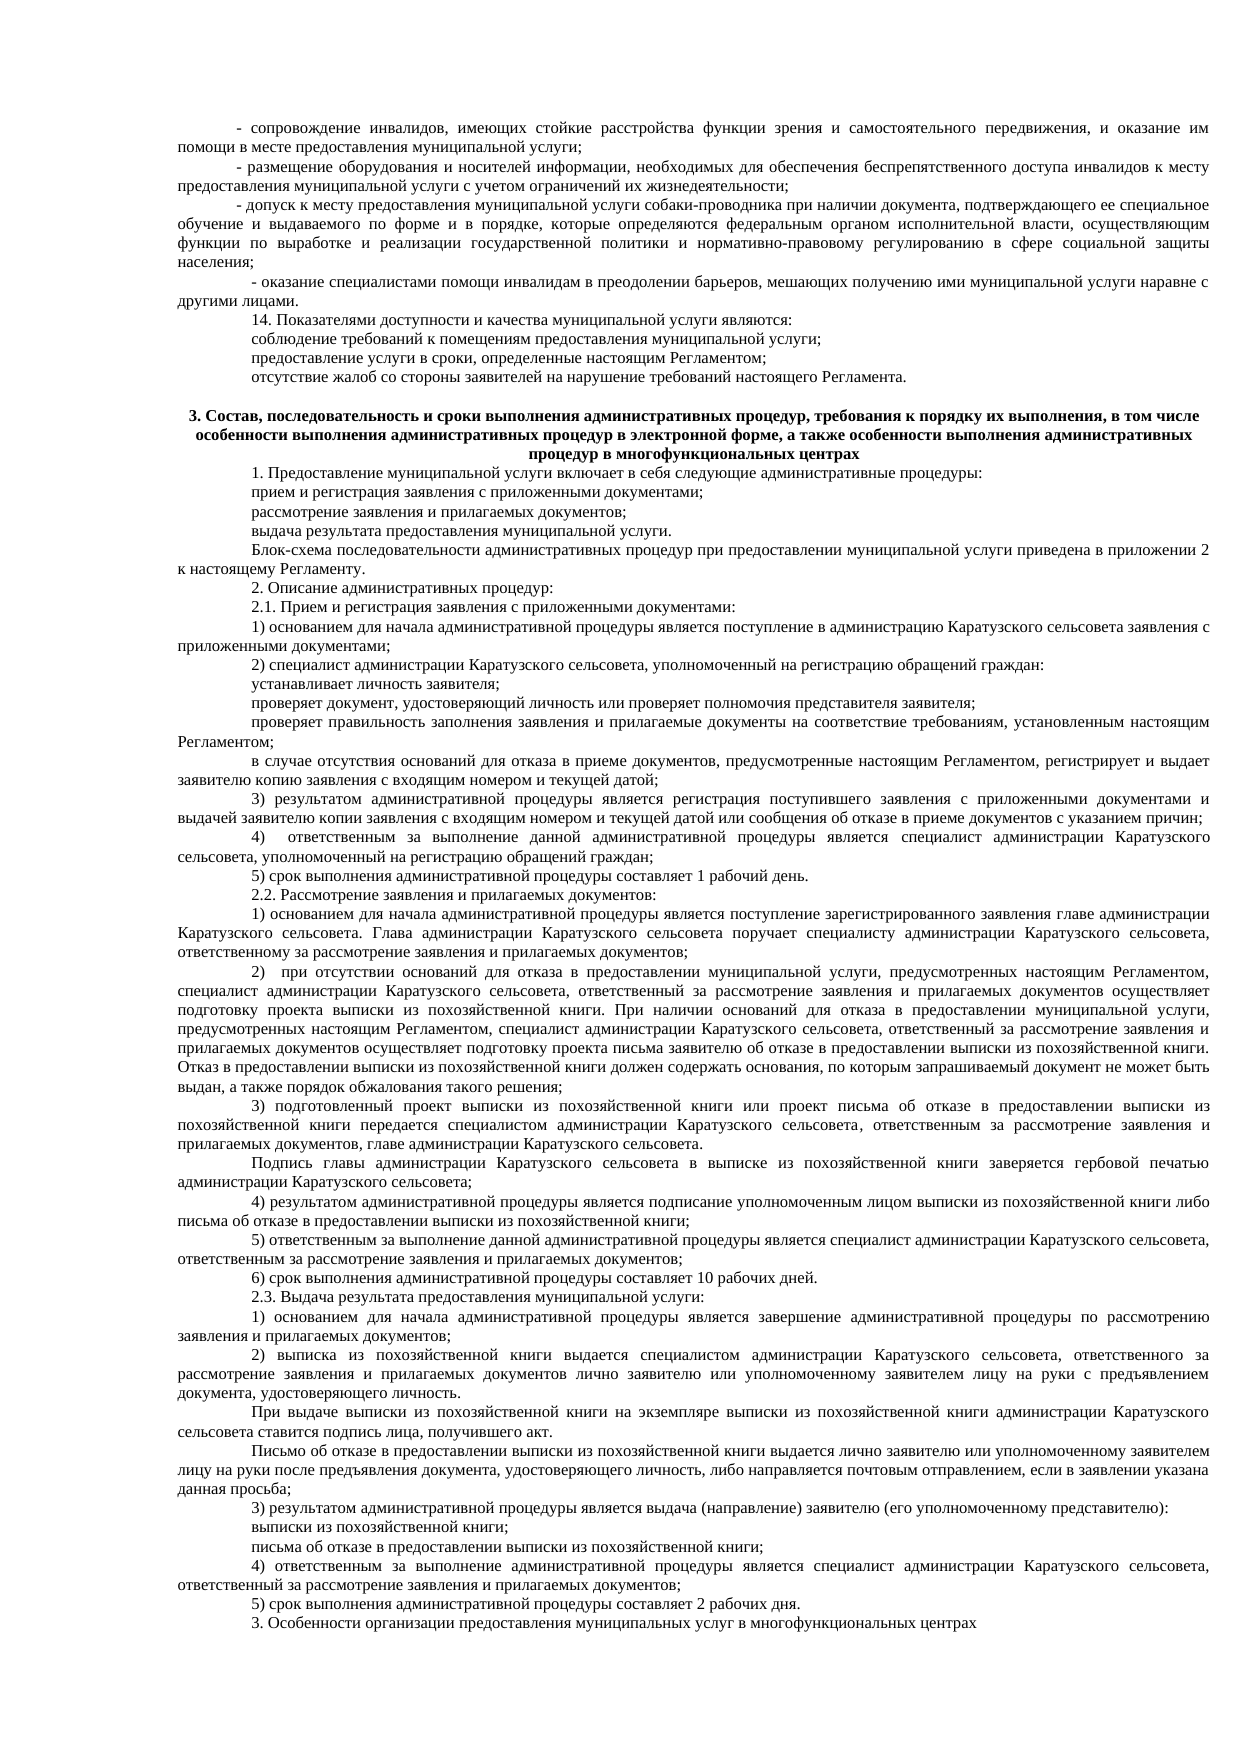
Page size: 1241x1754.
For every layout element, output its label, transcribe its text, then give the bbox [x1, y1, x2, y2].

text 5) ответственным за выполнение данной административной процедуры является специалист администрации Каратузского сельсовета, ответственным за рассмотрение заявления и прилагаемых документов; [177, 1230, 1211, 1268]
text 2. Описание административных процедур: [177, 578, 1211, 597]
text При выдаче выписки из похозяйственной книги на экземпляре выписки из похозяйственной книги администрации Каратузского сельсовета ставится подпись лица, получившего акт. [177, 1402, 1211, 1441]
text 3) результатом административной процедуры является выдача (направление) заявителю (его уполномоченному представителю): [177, 1498, 1211, 1517]
text - размещение оборудования и носителей информации, необходимых для обеспечения беспрепятственного доступа инвалидов к месту предоставления муниципальной услуги с учетом ограничений их жизнедеятельности; [177, 156, 1211, 195]
text прием и регистрация заявления с приложенными документами; [177, 482, 1211, 501]
text - допуск к месту предоставления муниципальной услуги собаки-проводника при наличии документа, подтверждающего ее специальное обучение и выдаваемого по форме и в порядке, которые определяются федеральным органом исполнительной власти, осуществляющим функции по выработке и реализации государственной политики и нормативно-правовому регулированию в сфере социальной защиты населения; [177, 195, 1211, 271]
text 1) основанием для начала административной процедуры является поступление зарегистрированного заявления главе администрации Каратузского сельсовета. Глава администрации Каратузского сельсовета поручает специалисту администрации Каратузского сельсовета, ответственному за рассмотрение заявления и прилагаемых документов; [177, 904, 1211, 961]
text проверяет документ, удостоверяющий личность или проверяет полномочия представителя заявителя; [177, 693, 1211, 712]
text 1) основанием для начала административной процедуры является завершение административной процедуры по рассмотрению заявления и прилагаемых документов; [177, 1306, 1211, 1345]
text - оказание специалистами помощи инвалидам в преодолении барьеров, мешающих получению ими муниципальной услуги наравне с другими лицами. [177, 271, 1211, 310]
text 4) ответственным за выполнение данной административной процедуры является специалист администрации Каратузского сельсовета, уполномоченный на регистрацию обращений граждан; [177, 827, 1211, 866]
text 5) срок выполнения административной процедуры составляет 1 рабочий день. [177, 866, 1211, 885]
text - сопровождение инвалидов, имеющих стойкие расстройства функции зрения и самостоятельного передвижения, и оказание им помощи в месте предоставления муниципальной услуги; [177, 118, 1211, 156]
text 2) выписка из похозяйственной книги выдается специалистом администрации Каратузского сельсовета, ответственного за рассмотрение заявления и прилагаемых документов лично заявителю или уполномоченному заявителем лицу на руки с предъявлением документа, удостоверяющего личность. [177, 1345, 1211, 1402]
text 2.3. Выдача результата предоставления муниципальной услуги: [177, 1287, 1211, 1306]
text предоставление услуги в сроки, определенные настоящим Регламентом; [177, 348, 1211, 367]
text выписки из похозяйственной книги; [177, 1517, 1211, 1536]
text 1) основанием для начала административной процедуры является поступление в администрацию Каратузского сельсовета заявления с приложенными документами; [177, 616, 1211, 655]
text 3) подготовленный проект выписки из похозяйственной книги или проект письма об отказе в предоставлении выписки из похозяйственной книги передается специалистом администрации Каратузского сельсовета, ответственным за рассмотрение заявления и прилагаемых документов, главе администрации Каратузского сельсовета. [177, 1096, 1211, 1153]
text Блок-схема последовательности административных процедур при предоставлении муниципальной услуги приведена в приложении 2 к настоящему Регламенту. [177, 540, 1211, 578]
text 2) специалист администрации Каратузского сельсовета, уполномоченный на регистрацию обращений граждан: [177, 655, 1211, 674]
text 2.1. Прием и регистрация заявления с приложенными документами: [177, 597, 1211, 616]
text проверяет правильность заполнения заявления и прилагаемые документы на соответствие требованиям, установленным настоящим Регламентом; [177, 712, 1211, 751]
text 2) при отсутствии оснований для отказа в предоставлении муниципальной услуги, предусмотренных настоящим Регламентом, специалист администрации Каратузского сельсовета, ответственный за рассмотрение заявления и прилагаемых документов осуществляет подготовку проекта выписки из похозяйственной книги. При наличии оснований для отказа в предоставлении муниципальной услуги, предусмотренных настоящим Регламентом, специалист администрации Каратузского сельсовета, ответственный за рассмотрение заявления и прилагаемых документов осуществляет подготовку проекта письма заявителю об отказе в предоставлении выписки из похозяйственной книги. Отказ в предоставлении выписки из похозяйственной книги должен содержать основания, по которым запрашиваемый документ не может быть выдан, а также порядок обжалования такого решения; [177, 961, 1211, 1096]
text 3) результатом административной процедуры является регистрация поступившего заявления с приложенными документами и выдачей заявителю копии заявления с входящим номером и текущей датой или сообщения об отказе в приеме документов с указанием причин; [177, 789, 1211, 827]
text Подпись главы администрации Каратузского сельсовета в выписке из похозяйственной книги заверяется гербовой печатью администрации Каратузского сельсовета; [177, 1153, 1211, 1191]
text отсутствие жалоб со стороны заявителей на нарушение требований настоящего Регламента. [177, 367, 1211, 386]
text в случае отсутствия оснований для отказа в приеме документов, предусмотренные настоящим Регламентом, регистрирует и выдает заявителю копию заявления с входящим номером и текущей датой; [177, 751, 1211, 789]
text выдача результата предоставления муниципальной услуги. [177, 521, 1211, 540]
text 2.2. Рассмотрение заявления и прилагаемых документов: [177, 885, 1211, 904]
text рассмотрение заявления и прилагаемых документов; [177, 501, 1211, 521]
text 4) результатом административной процедуры является подписание уполномоченным лицом выписки из похозяйственной книги либо письма об отказе в предоставлении выписки из похозяйственной книги; [177, 1191, 1211, 1230]
text 5) срок выполнения административной процедуры составляет 2 рабочих дня. [177, 1594, 1211, 1613]
text 14. Показателями доступности и качества муниципальной услуги являются: [177, 310, 1211, 329]
text 3. Особенности организации предоставления муниципальных услуг в многофункциональных центрах [177, 1613, 1211, 1632]
text устанавливает личность заявителя; [177, 674, 1211, 693]
text 6) срок выполнения административной процедуры составляет 10 рабочих дней. [177, 1268, 1211, 1287]
text 1. Предоставление муниципальной услуги включает в себя следующие административные процедуры: [177, 463, 1211, 482]
text соблюдение требований к помещениям предоставления муниципальной услуги; [177, 329, 1211, 348]
text письма об отказе в предоставлении выписки из похозяйственной книги; [177, 1536, 1211, 1556]
text 3. Состав, последовательность и сроки выполнения административных процедур, требования к порядку их выполнения, в том числе особенности выполнения административных процедур в электронной форме, а также особенности выполнения административных процедур в многофункциональных центрах [177, 406, 1211, 463]
text 4) ответственным за выполнение административной процедуры является специалист администрации Каратузского сельсовета, ответственный за рассмотрение заявления и прилагаемых документов; [177, 1556, 1211, 1594]
text Письмо об отказе в предоставлении выписки из похозяйственной книги выдается лично заявителю или уполномоченному заявителем лицу на руки после предъявления документа, удостоверяющего личность, либо направляется почтовым отправлением, если в заявлении указана данная просьба; [177, 1441, 1211, 1498]
